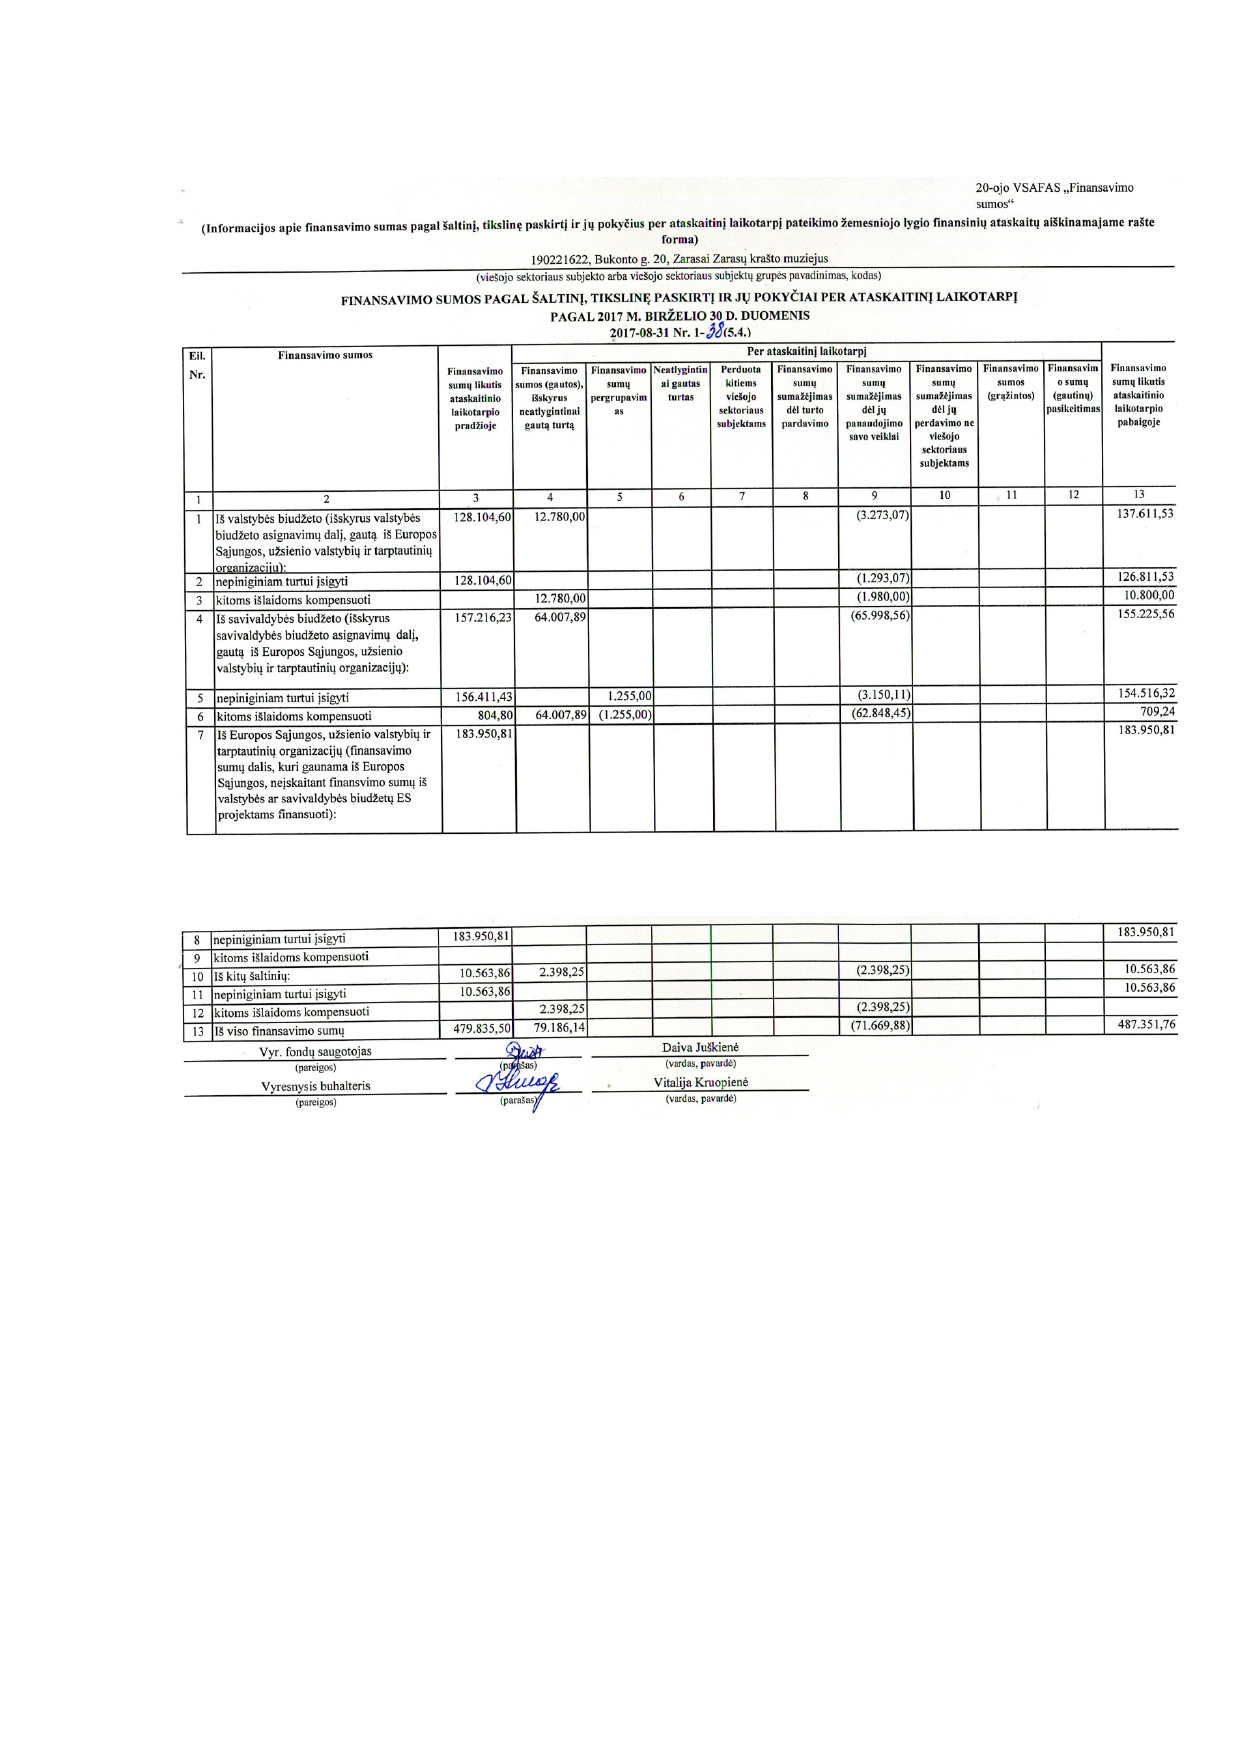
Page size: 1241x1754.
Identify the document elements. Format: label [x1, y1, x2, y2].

picture [177, 916, 1182, 1118]
picture [177, 177, 1182, 839]
